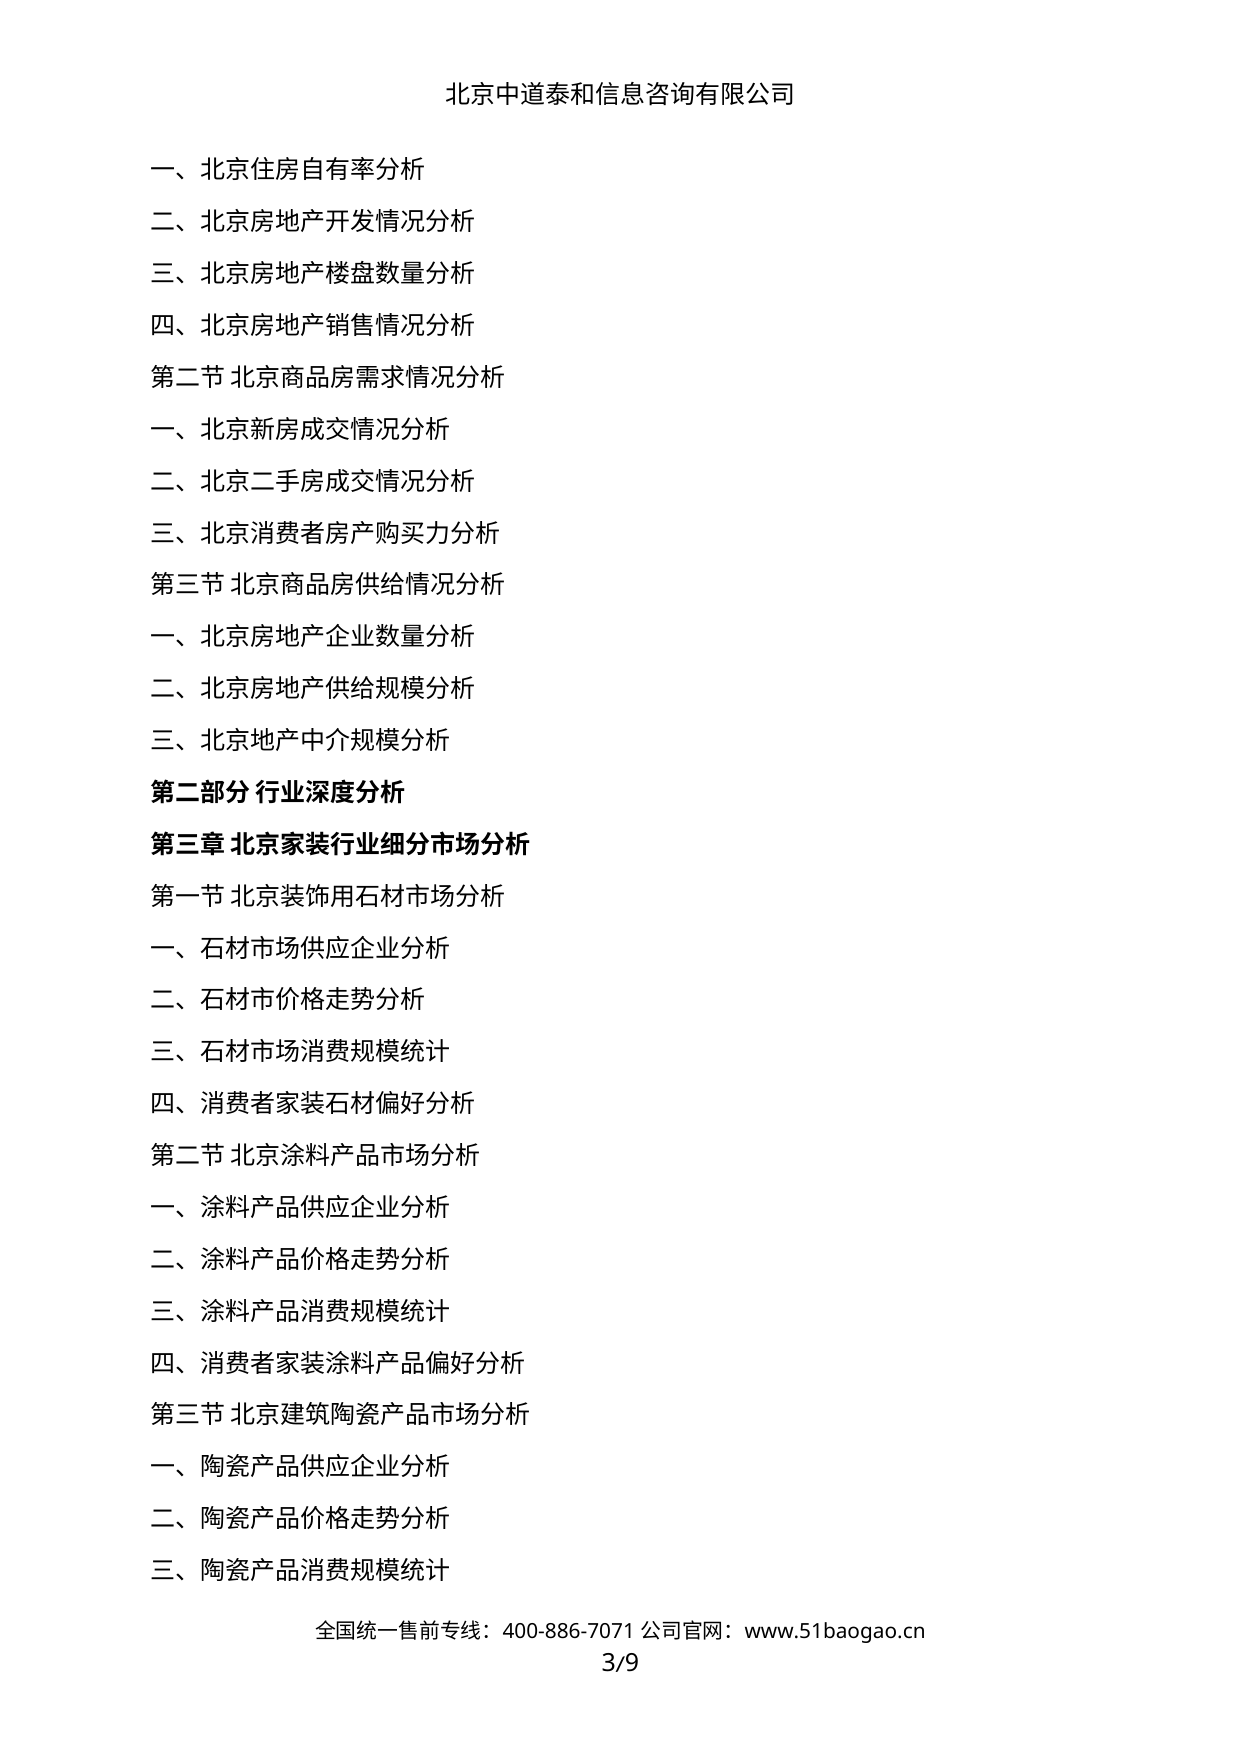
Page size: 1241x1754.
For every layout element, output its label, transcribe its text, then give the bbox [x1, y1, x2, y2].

text 二、石材市价格走势分析 [150, 980, 1090, 1016]
text 一、陶瓷产品供应企业分析 [150, 1447, 1090, 1483]
text 一、北京住房自有率分析 [150, 150, 1090, 186]
text 二、陶瓷产品价格走势分析 [150, 1499, 1090, 1535]
text 三、石材市场消费规模统计 [150, 1032, 1090, 1068]
text 二、北京房地产开发情况分析 [150, 202, 1090, 238]
text 第三章 北京家装行业细分市场分析 [150, 824, 1090, 861]
text 一、北京新房成交情况分析 [150, 409, 1090, 446]
text 四、消费者家装涂料产品偏好分析 [150, 1343, 1090, 1379]
text 一、涂料产品供应企业分析 [150, 1187, 1090, 1224]
text 一、北京房地产企业数量分析 [150, 617, 1090, 653]
text 四、北京房地产销售情况分析 [150, 306, 1090, 342]
text 三、北京消费者房产购买力分析 [150, 513, 1090, 549]
text 第二节 北京涂料产品市场分析 [150, 1136, 1090, 1172]
text 第二节 北京商品房需求情况分析 [150, 357, 1090, 394]
text 二、涂料产品价格走势分析 [150, 1239, 1090, 1276]
text 第一节 北京装饰用石材市场分析 [150, 876, 1090, 912]
text 三、北京地产中介规模分析 [150, 721, 1090, 757]
text 二、北京房地产供给规模分析 [150, 669, 1090, 705]
text 三、涂料产品消费规模统计 [150, 1291, 1090, 1327]
text 四、消费者家装石材偏好分析 [150, 1084, 1090, 1120]
text 第三节 北京建筑陶瓷产品市场分析 [150, 1395, 1090, 1431]
text 三、北京房地产楼盘数量分析 [150, 254, 1090, 290]
text 二、北京二手房成交情况分析 [150, 461, 1090, 497]
text 一、石材市场供应企业分析 [150, 928, 1090, 964]
text 第二部分 行业深度分析 [150, 772, 1090, 809]
text 第三节 北京商品房供给情况分析 [150, 565, 1090, 601]
text 三、陶瓷产品消费规模统计 [150, 1551, 1090, 1587]
